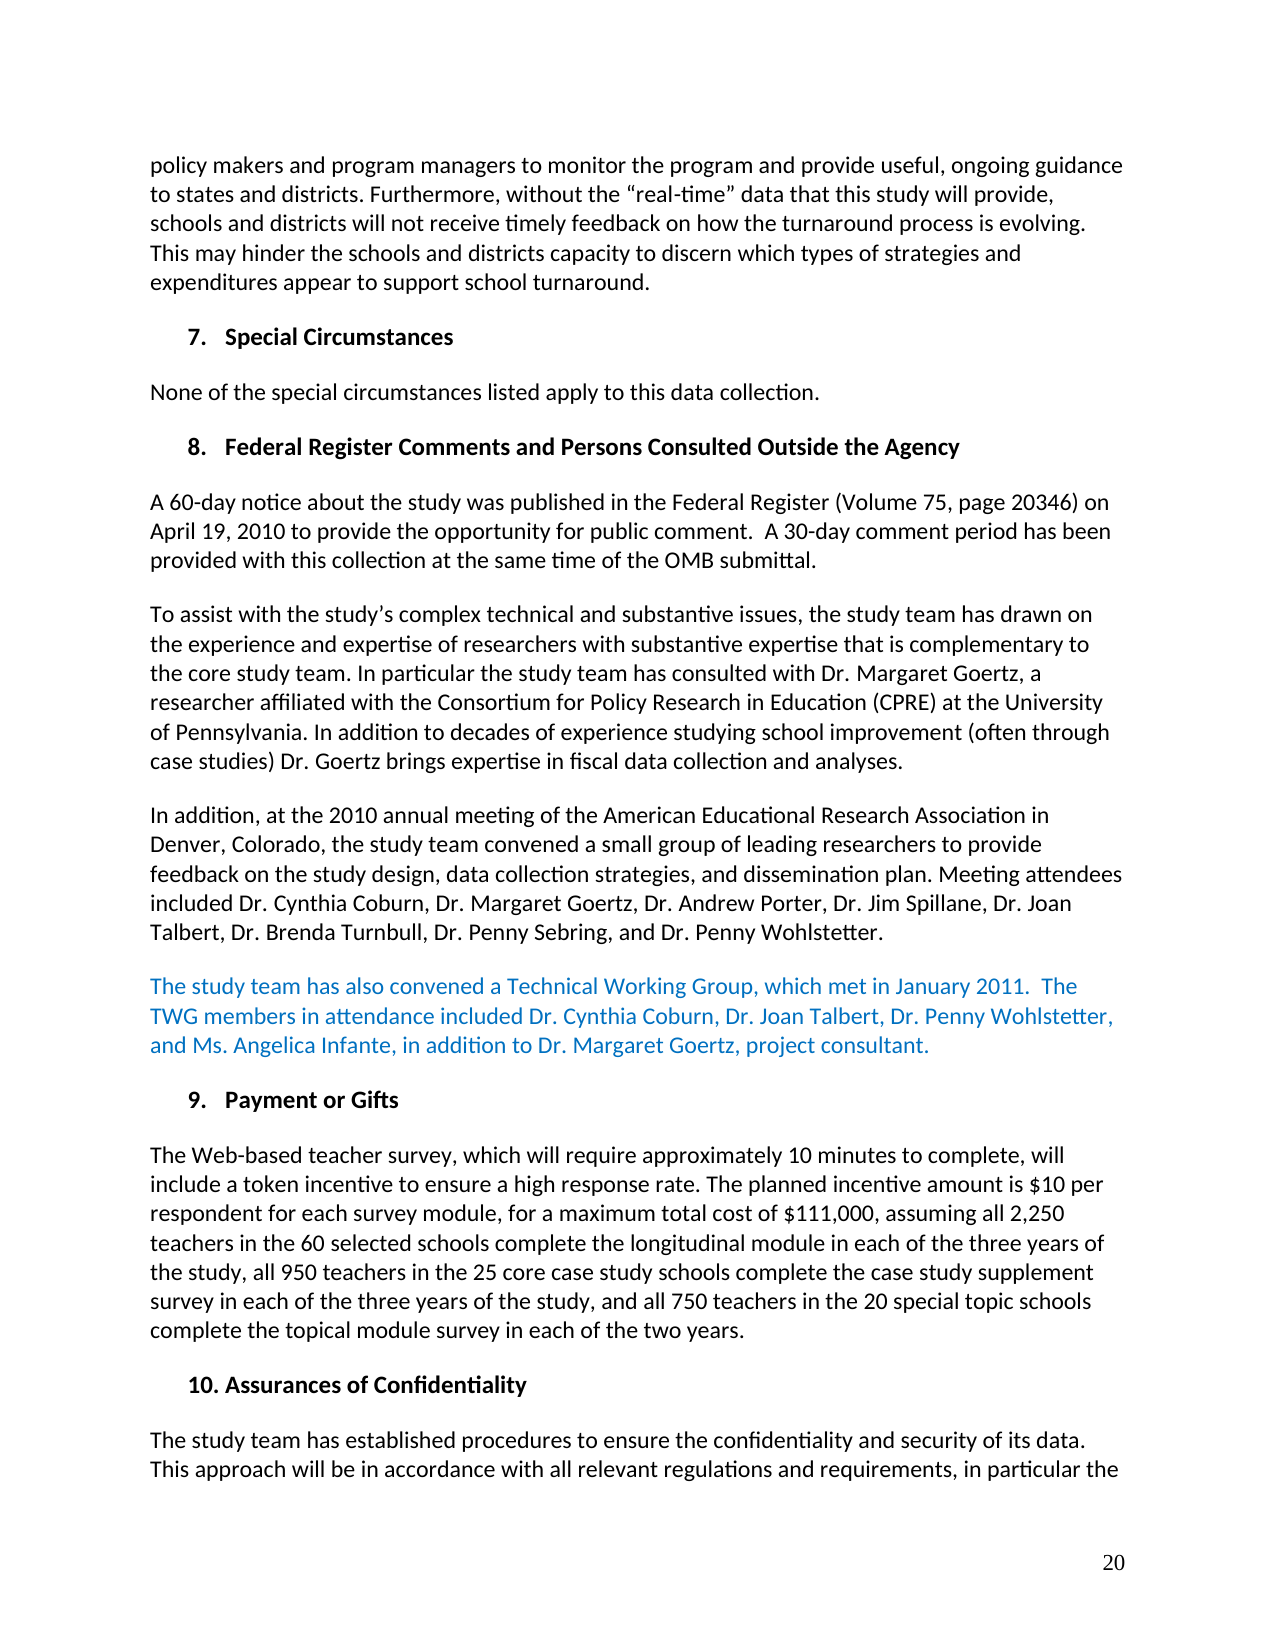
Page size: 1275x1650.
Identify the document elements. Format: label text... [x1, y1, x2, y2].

subtitle Assurances of Confidentiality [187, 1370, 1125, 1400]
subtitle Payment or Gifts [187, 1084, 1125, 1115]
text The study team has also convened a Technical Working Group, which met in January 2011. The TWG members in attendance included Dr. Cynthia Coburn, Dr. Joan Talbert, Dr. Penny Wohlstetter, and Ms. Angelica Infante, in addition to Dr. Margaret Goertz, project consultant. [150, 971, 1125, 1059]
subtitle Federal Register Comments and Persons Consulted Outside the Agency [187, 431, 1125, 462]
text The Web-based teacher survey, which will require approximately 10 minutes to complete, will include a token incentive to ensure a high response rate. The planned incentive amount is $10 per respondent for each survey module, for a maximum total cost of $111,000, assuming all 2,250 teachers in the 60 selected schools complete the longitudinal module in each of the three years of the study, all 950 teachers in the 25 core case study schools complete the case study supplement survey in each of the three years of the study, and all 750 teachers in the 20 special topic schools complete the topical module survey in each of the two years. [150, 1140, 1125, 1345]
text To assist with the study’s complex technical and substantive issues, the study team has drawn on the experience and expertise of researchers with substantive expertise that is complementary to the core study team. In particular the study team has consulted with Dr. Margaret Goertz, a researcher affiliated with the Consortium for Policy Research in Education (CPRE) at the University of Pennsylvania. In addition to decades of experience studying school improvement (often through case studies) Dr. Goertz brings expertise in fiscal data collection and analyses. [150, 599, 1125, 775]
text A 60-day notice about the study was published in the Federal Register (Volume 75, page 20346) on April 19, 2010 to provide the opportunity for public comment. A 30-day comment period has been provided with this collection at the same time of the OMB submittal. [150, 487, 1125, 574]
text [150, 1425, 1125, 1484]
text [150, 150, 1125, 296]
text In addition, at the 2010 annual meeting of the American Educational Research Association in Denver, Colorado, the study team convened a small group of leading researchers to provide feedback on the study design, data collection strategies, and dissemination plan. Meeting attendees included Dr. Cynthia Coburn, Dr. Margaret Goertz, Dr. Andrew Porter, Dr. Jim Spillane, Dr. Joan Talbert, Dr. Brenda Turnbull, Dr. Penny Sebring, and Dr. Penny Wohlstetter. [150, 800, 1125, 946]
subtitle Special Circumstances [187, 321, 1125, 352]
text None of the special circumstances listed apply to this data collection. [150, 377, 1125, 406]
